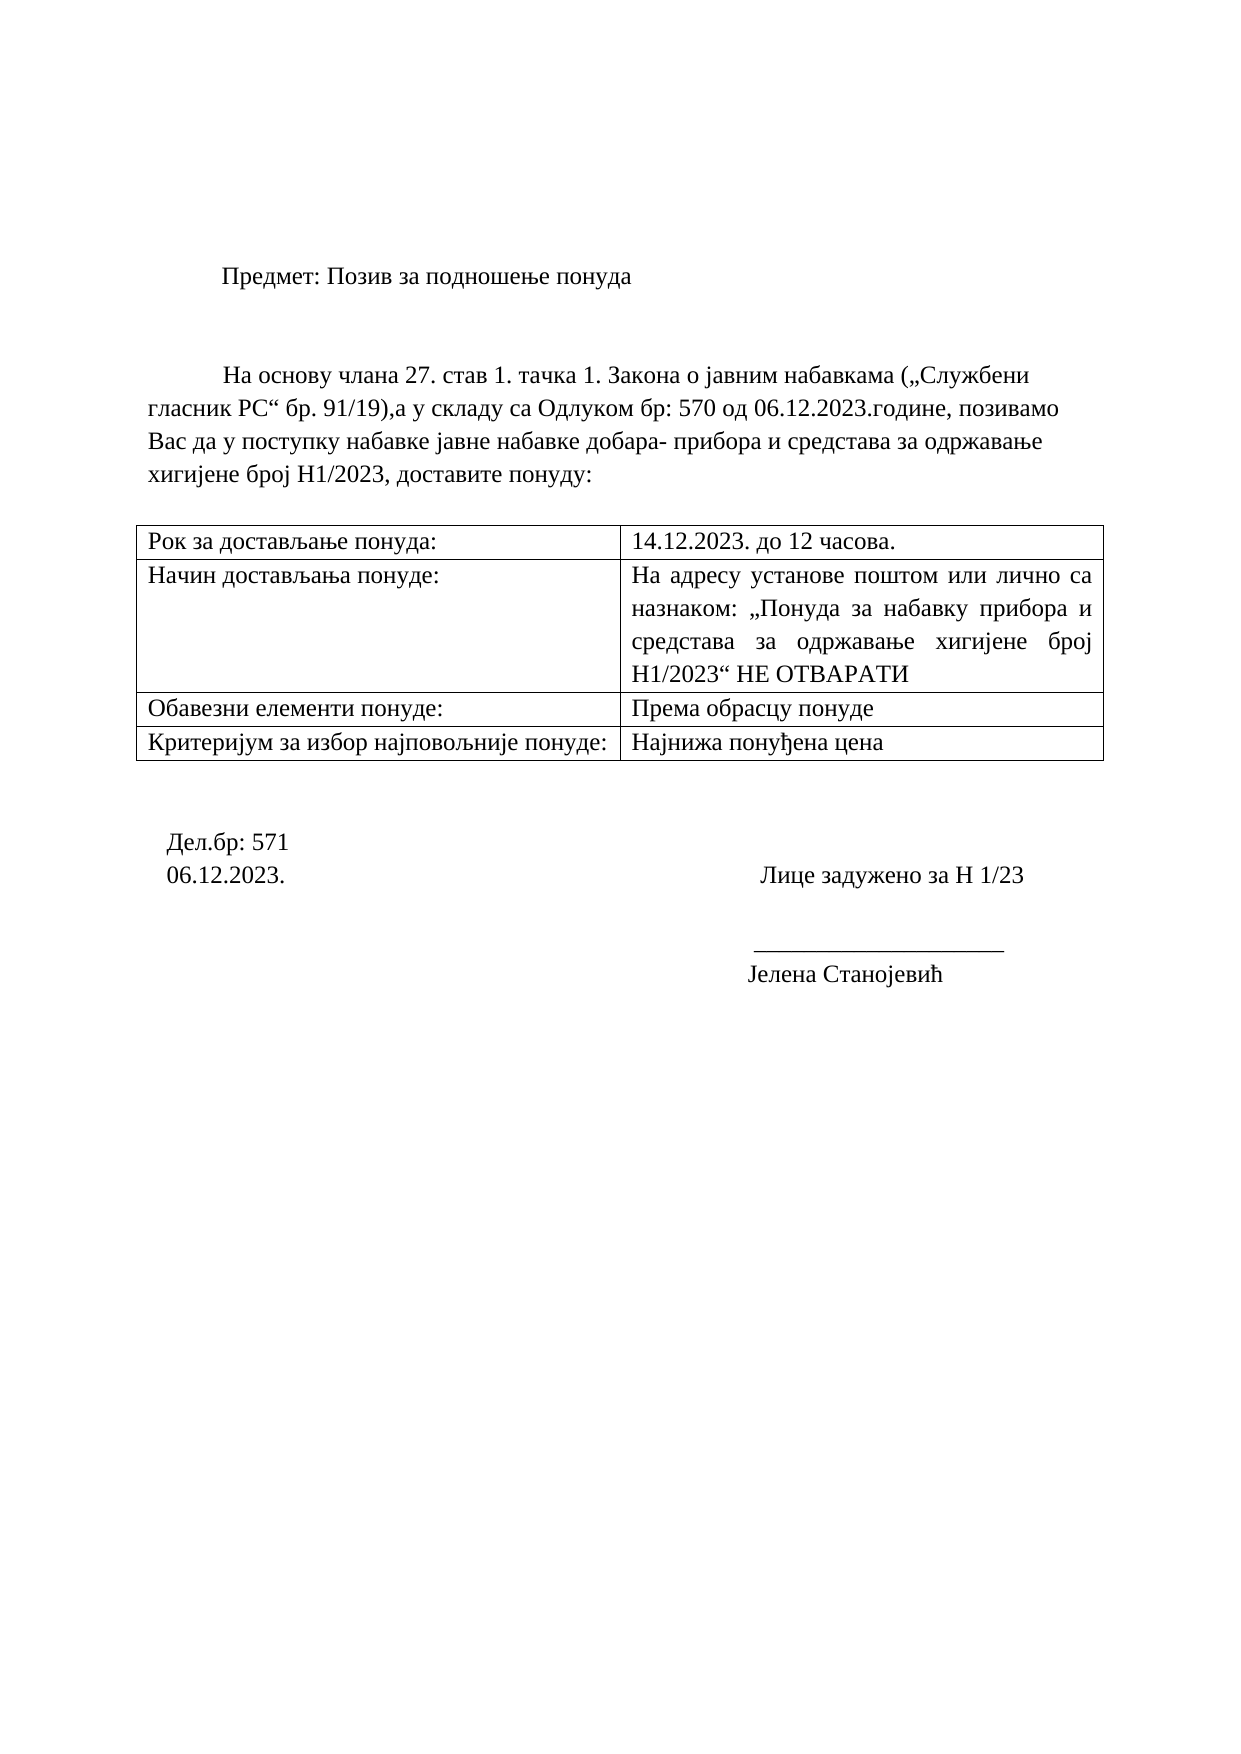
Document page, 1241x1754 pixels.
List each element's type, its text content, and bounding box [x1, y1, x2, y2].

table_cell Према обрасцу понуде [621, 693, 1103, 726]
text ____________________ [148, 926, 1092, 955]
text Предмет: Позив за подношење понуда [148, 261, 1092, 289]
text Јелена Станојевић [148, 959, 1092, 988]
table_cell Начин достављања понуде: [137, 560, 620, 692]
text На основу члана 27. став 1. тачка 1. Закона о јавним набавкама („Службени гласник РС“ бр. 91/19),a у складу са Одлуком бр: 570 од 06.12.2023.године, позивамо Вас да у поступку набавке јавне набавке добара- прибора и средстава за одржавање хигијене број Н1/2023, доставите понуду: [148, 360, 1092, 488]
table_cell Критеријум за избор најповољније понуде: [137, 727, 620, 760]
table_cell Обавезни елементи понуде: [137, 693, 620, 726]
table_header 14.12.2023. до 12 часова. [621, 526, 1103, 559]
text Дел.бр: 571 [148, 827, 1092, 856]
text 06.12.2023. Лице задужено за Н 1/23 [148, 860, 1092, 889]
table_cell На адресу установе поштом или лично са назнаком: „Понуда за набавку прибора и средстава за одржавање хигијене број Н1/2023“ НЕ ОТВАРАТИ [621, 560, 1103, 692]
table_header Рок за достављање понуда: [137, 526, 620, 559]
table_cell Најнижа понуђена цена [621, 727, 1103, 760]
